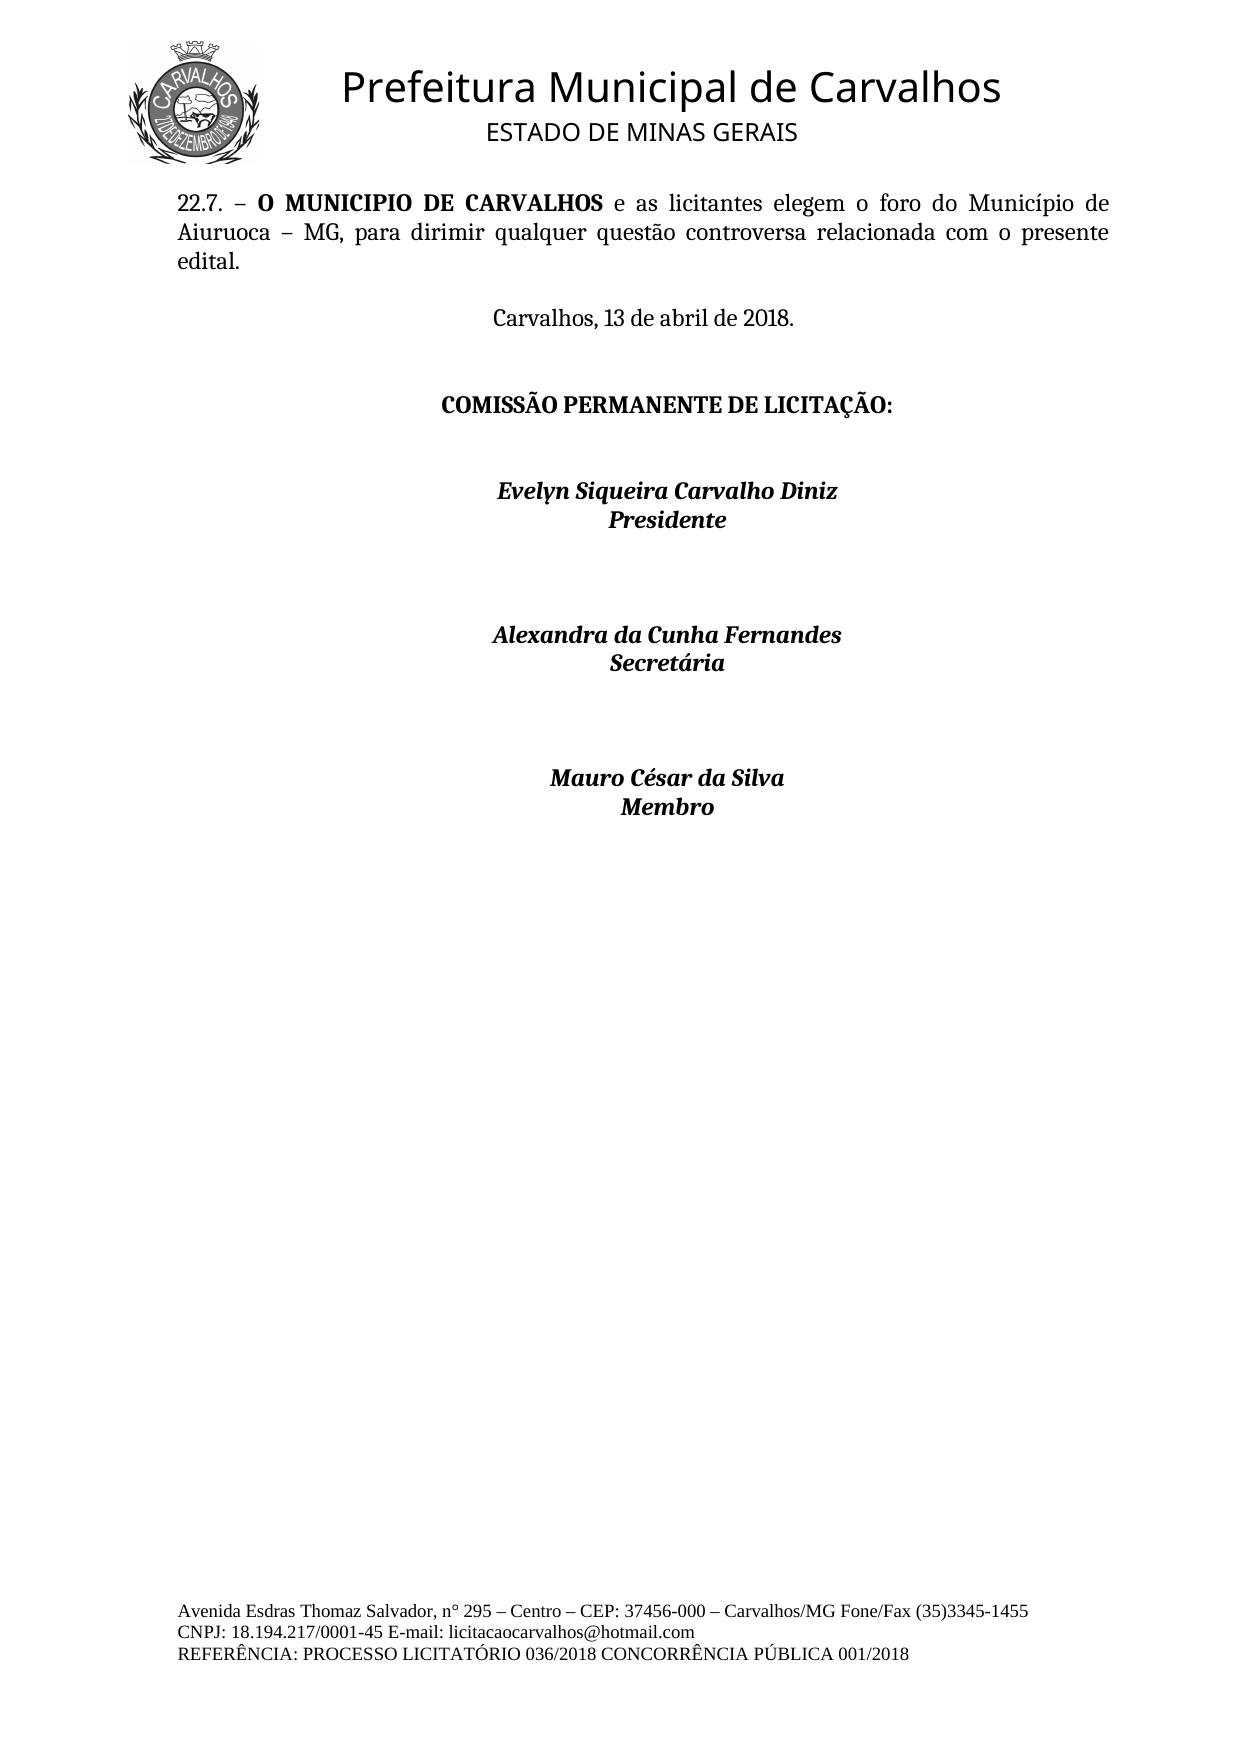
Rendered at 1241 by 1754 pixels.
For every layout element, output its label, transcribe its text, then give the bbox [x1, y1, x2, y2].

text 22.7. – O MUNICIPIO DE CARVALHOS e as licitantes elegem o foro do Município de Aiuruoca – MG, para dirimir qualquer questão controversa relacionada com o presente edital. [177, 189, 1110, 276]
text COMISSÃO PERMANENTE DE LICITAÇÃO: [177, 391, 1158, 419]
text Evelyn Siqueira Carvalho Diniz [177, 477, 1158, 506]
picture [127, 41, 260, 163]
text Secretária [177, 649, 1158, 678]
text Membro [177, 793, 1158, 822]
text Mauro César da Silva [177, 764, 1158, 793]
text Carvalhos, 13 de abril de 2018. [177, 304, 1110, 333]
text Alexandra da Cunha Fernandes [177, 621, 1158, 649]
text Presidente [177, 506, 1158, 534]
